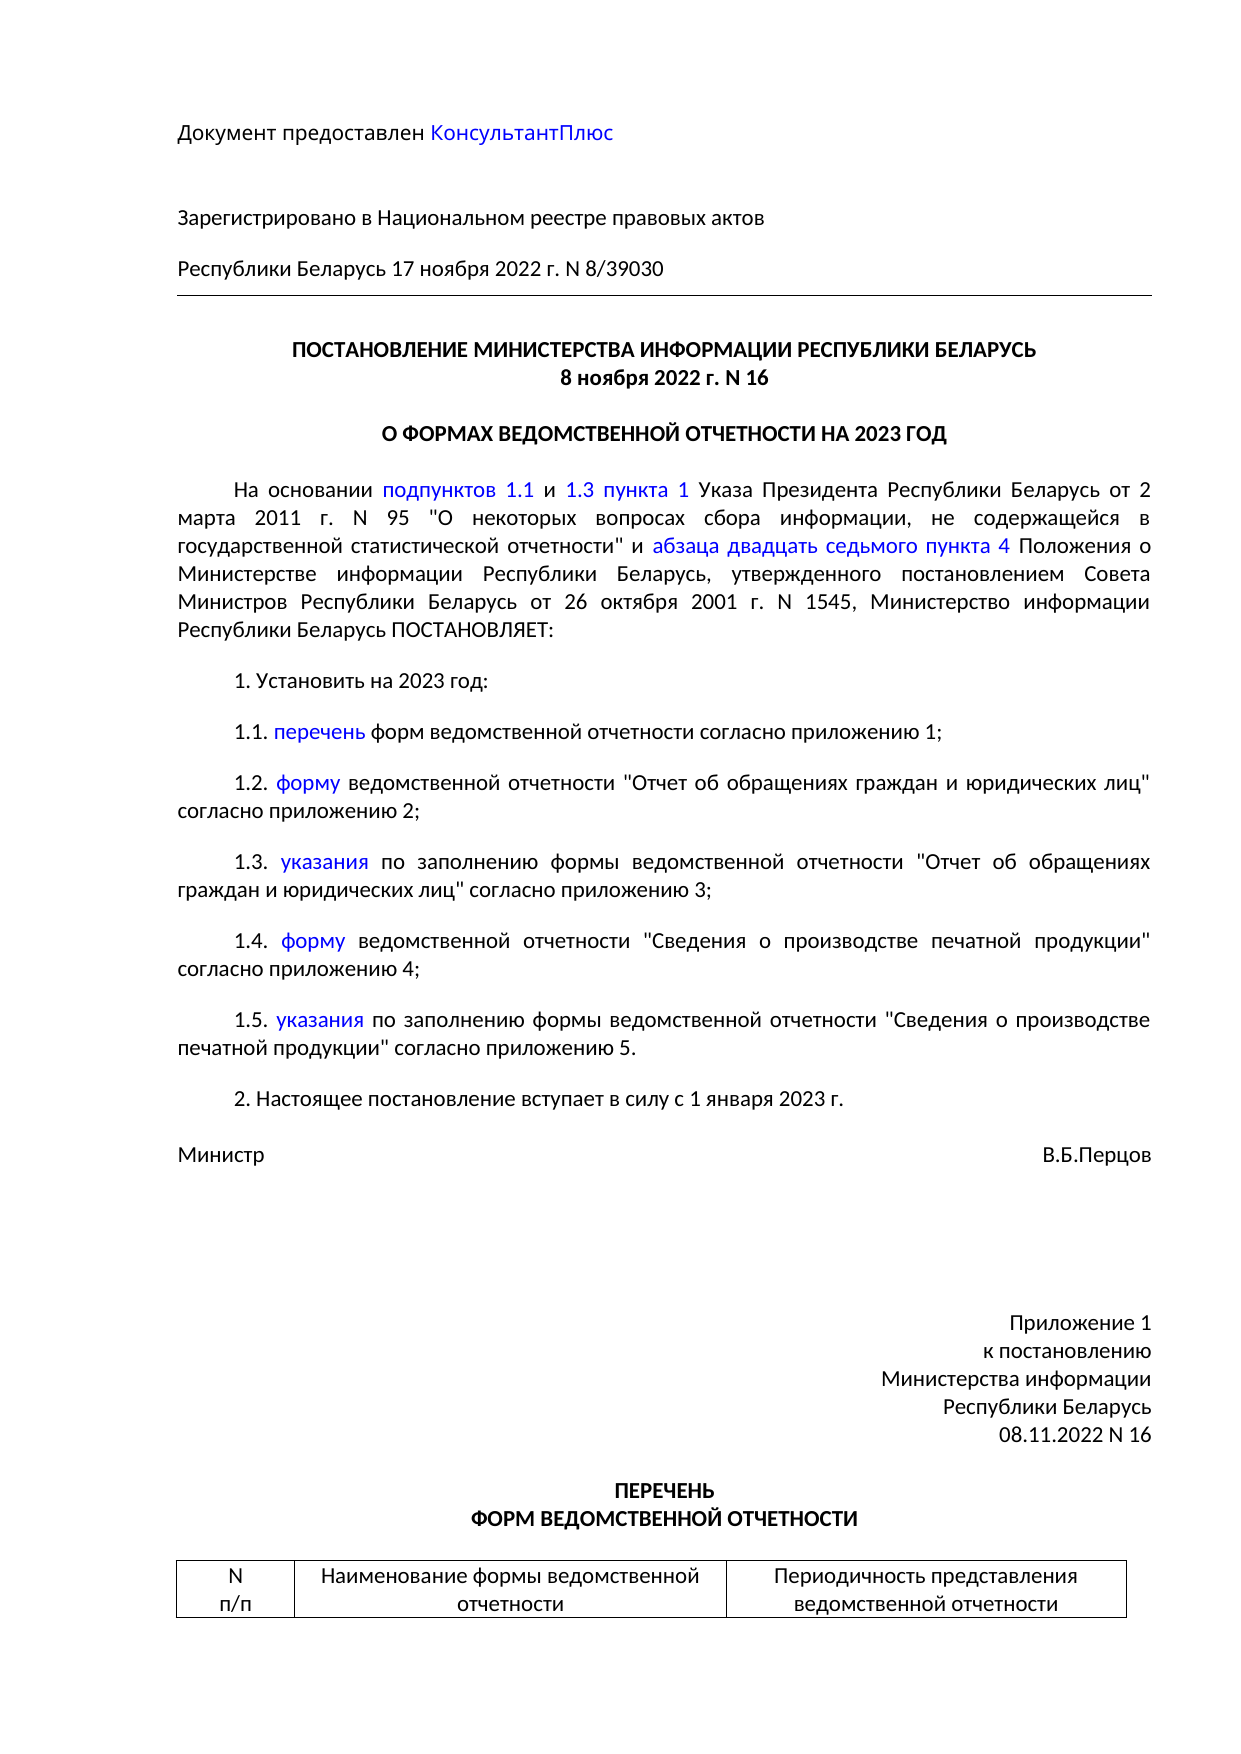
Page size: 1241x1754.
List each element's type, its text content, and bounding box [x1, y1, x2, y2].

text Министерства информации [177, 1364, 1152, 1392]
text 1.3. указания по заполнению формы ведомственной отчетности "Отчет об обращениях граждан и юридических лиц" согласно приложению 3; [177, 847, 1152, 903]
title Документ предоставлен КонсультантПлюс [177, 118, 1152, 175]
table_header N п/п [177, 1561, 294, 1617]
text к постановлению [177, 1336, 1152, 1364]
title ПОСТАНОВЛЕНИЕ МИНИСТЕРСТВА ИНФОРМАЦИИ РЕСПУБЛИКИ БЕЛАРУСЬ [177, 335, 1152, 363]
title О ФОРМАХ ВЕДОМСТВЕННОЙ ОТЧЕТНОСТИ НА 2023 ГОД [177, 419, 1152, 447]
table_header Наименование формы ведомственной отчетности [295, 1561, 726, 1617]
text 1.4. форму ведомственной отчетности "Сведения о производстве печатной продукции" согласно приложению 4; [177, 926, 1152, 982]
title ФОРМ ВЕДОМСТВЕННОЙ ОТЧЕТНОСТИ [177, 1504, 1152, 1532]
text 08.11.2022 N 16 [177, 1420, 1152, 1448]
text Зарегистрировано в Национальном реестре правовых актов [177, 203, 1152, 231]
text 1.5. указания по заполнению формы ведомственной отчетности "Сведения о производстве печатной продукции" согласно приложению 5. [177, 1005, 1152, 1061]
text 2. Настоящее постановление вступает в силу с 1 января 2023 г. [177, 1084, 1152, 1112]
text 1.2. форму ведомственной отчетности "Отчет об обращениях граждан и юридических лиц" согласно приложению 2; [177, 768, 1152, 824]
table_header В.Б.Перцов [664, 1140, 1152, 1168]
text 1. Установить на 2023 год: [177, 666, 1152, 694]
text Приложение 1 [177, 1308, 1152, 1336]
title ПЕРЕЧЕНЬ [177, 1476, 1152, 1504]
text 1.1. перечень форм ведомственной отчетности согласно приложению 1; [177, 717, 1152, 745]
title 8 ноября 2022 г. N 16 [177, 363, 1152, 391]
text Республики Беларусь 17 ноября 2022 г. N 8/39030 [177, 254, 1152, 282]
table_header Министр [177, 1140, 664, 1168]
text Республики Беларусь [177, 1392, 1152, 1420]
table_header Периодичность представления ведомственной отчетности [727, 1561, 1126, 1617]
text На основании подпунктов 1.1 и 1.3 пункта 1 Указа Президента Республики Беларусь от 2 марта 2011 г. N 95 "О некоторых вопросах сбора информации, не содержащейся в государственной статистической отчетности" и абзаца двадцать седьмого пункта 4 Положения о Министерстве информации Республики Беларусь, утвержденного постановлением Совета Министров Республики Беларусь от 26 октября 2001 г. N 1545, Министерство информации Республики Беларусь ПОСТАНОВЛЯЕТ: [177, 475, 1152, 643]
